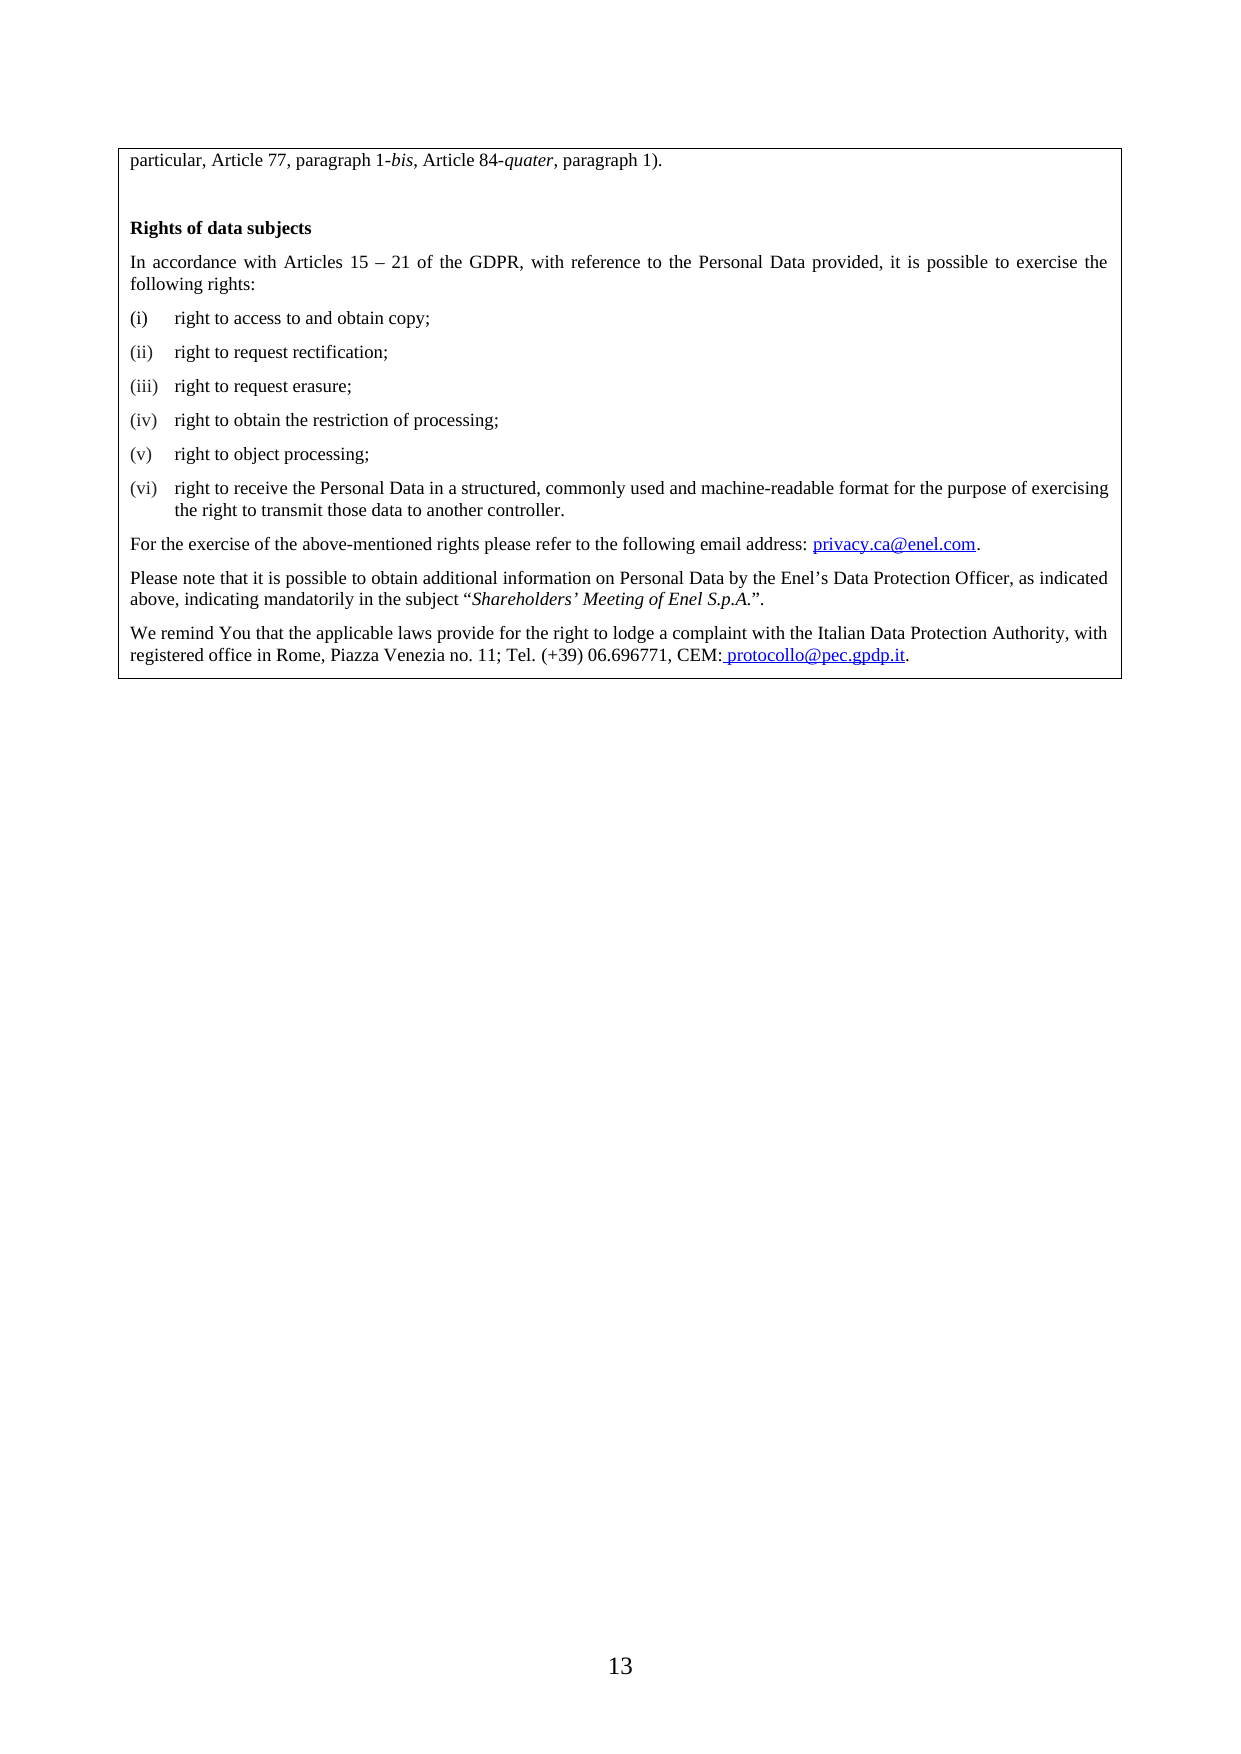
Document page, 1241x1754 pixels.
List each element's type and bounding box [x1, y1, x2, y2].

table_header [119, 149, 1121, 678]
